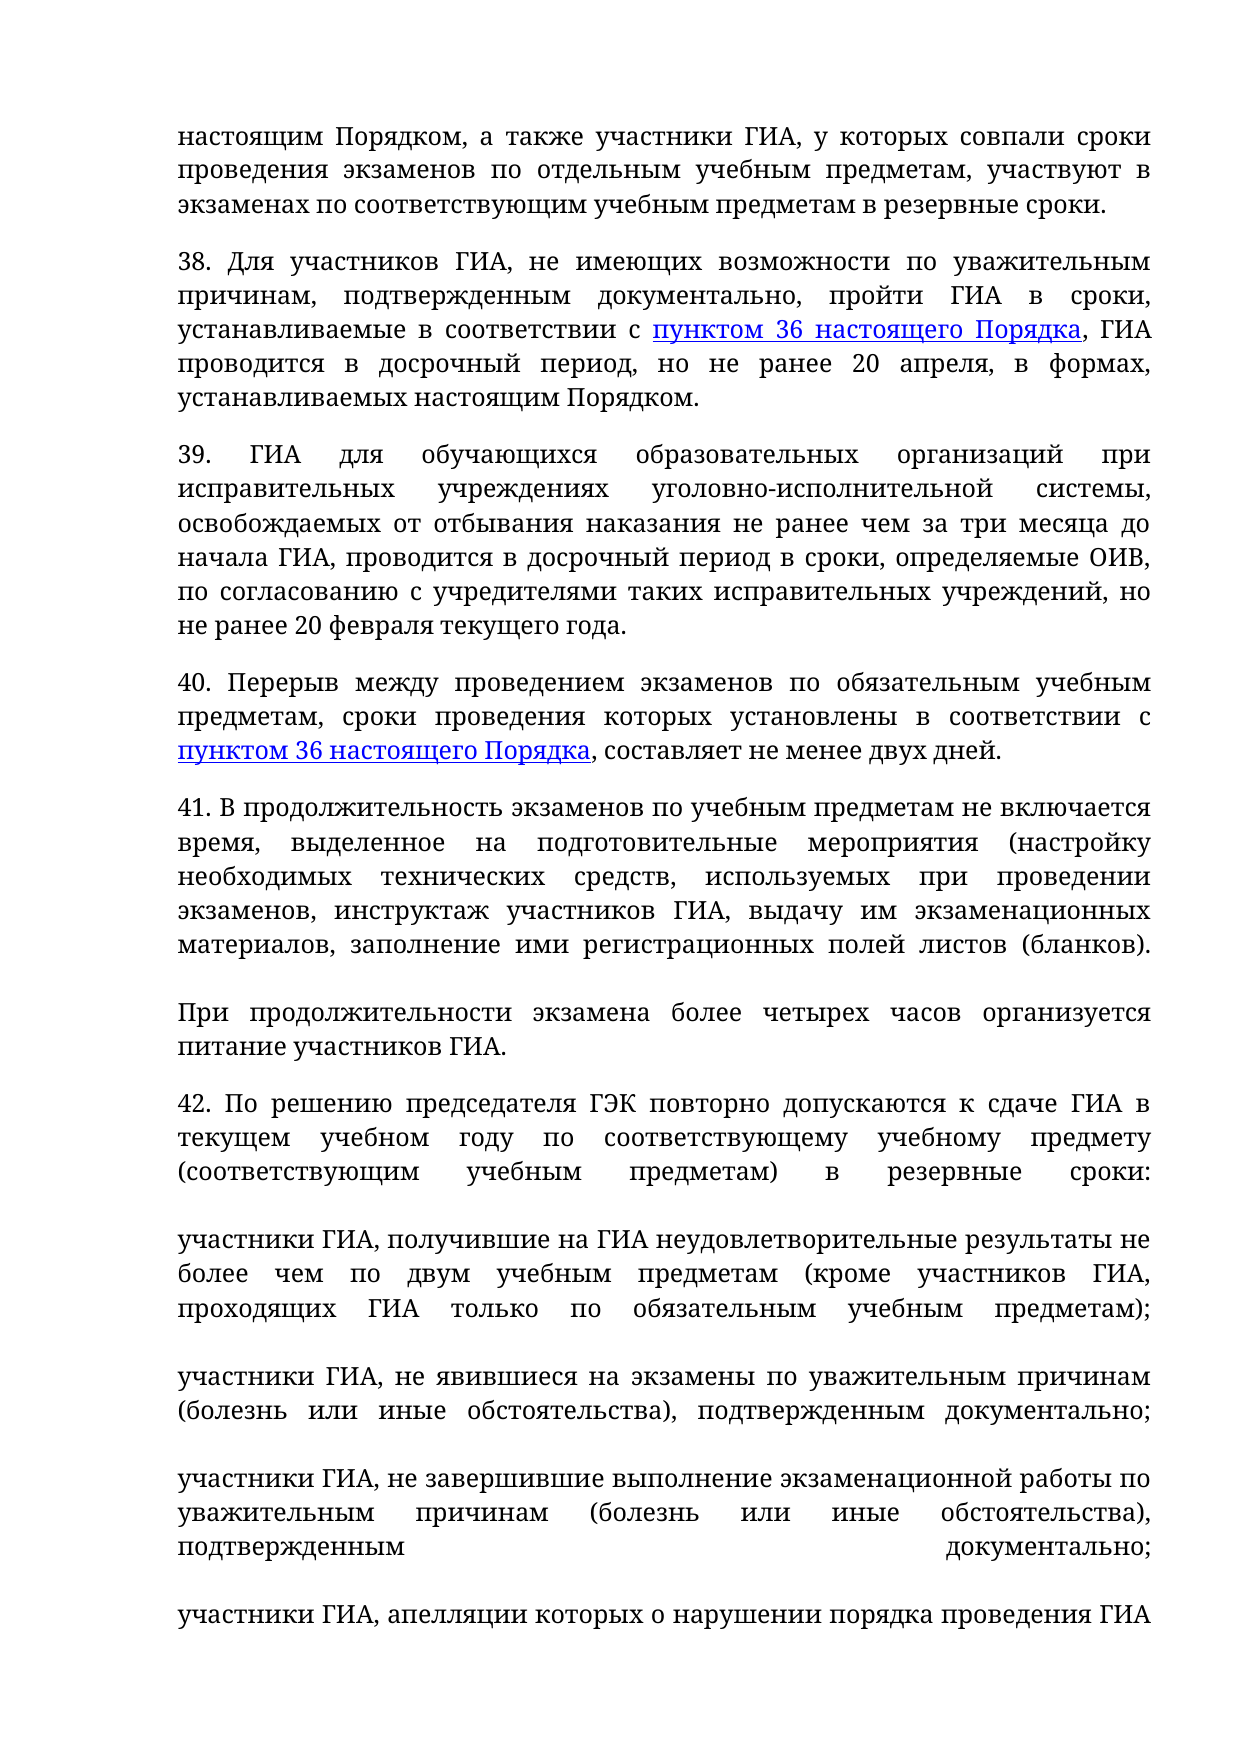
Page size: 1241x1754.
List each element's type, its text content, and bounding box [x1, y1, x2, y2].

text 38. Для участников ГИА, не имеющих возможности по уважительным причинам, подтвержденным документально, пройти ГИА в сроки, устанавливаемые в соответствии с пунктом 36 настоящего Порядка, ГИА проводится в досрочный период, но не ранее 20 апреля, в формах, устанавливаемых настоящим Порядком. [177, 243, 1152, 414]
text 39. ГИА для обучающихся образовательных организаций при исправительных учреждениях уголовно-исполнительной системы, освобождаемых от отбывания наказания не ранее чем за три месяца до начала ГИА, проводится в досрочный период в сроки, определяемые ОИВ, по согласованию с учредителями таких исправительных учреждений, но не ранее 20 февраля текущего года. [177, 437, 1152, 641]
text 40. Перерыв между проведением экзаменов по обязательным учебным предметам, сроки проведения которых установлены в соответствии с пунктом 36 настоящего Порядка, составляет не менее двух дней. [177, 665, 1152, 767]
text 41. В продолжительность экзаменов по учебным предметам не включается время, выделенное на подготовительные мероприятия (настройку необходимых технических средств, используемых при проведении экзаменов, инструктаж участников ГИА, выдачу им экзаменационных материалов, заполнение ими регистрационных полей листов (бланков). При продолжительности экзамена более четырех часов организуется питание участников ГИА. [177, 790, 1152, 1063]
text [177, 118, 1152, 220]
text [177, 1086, 1152, 1631]
